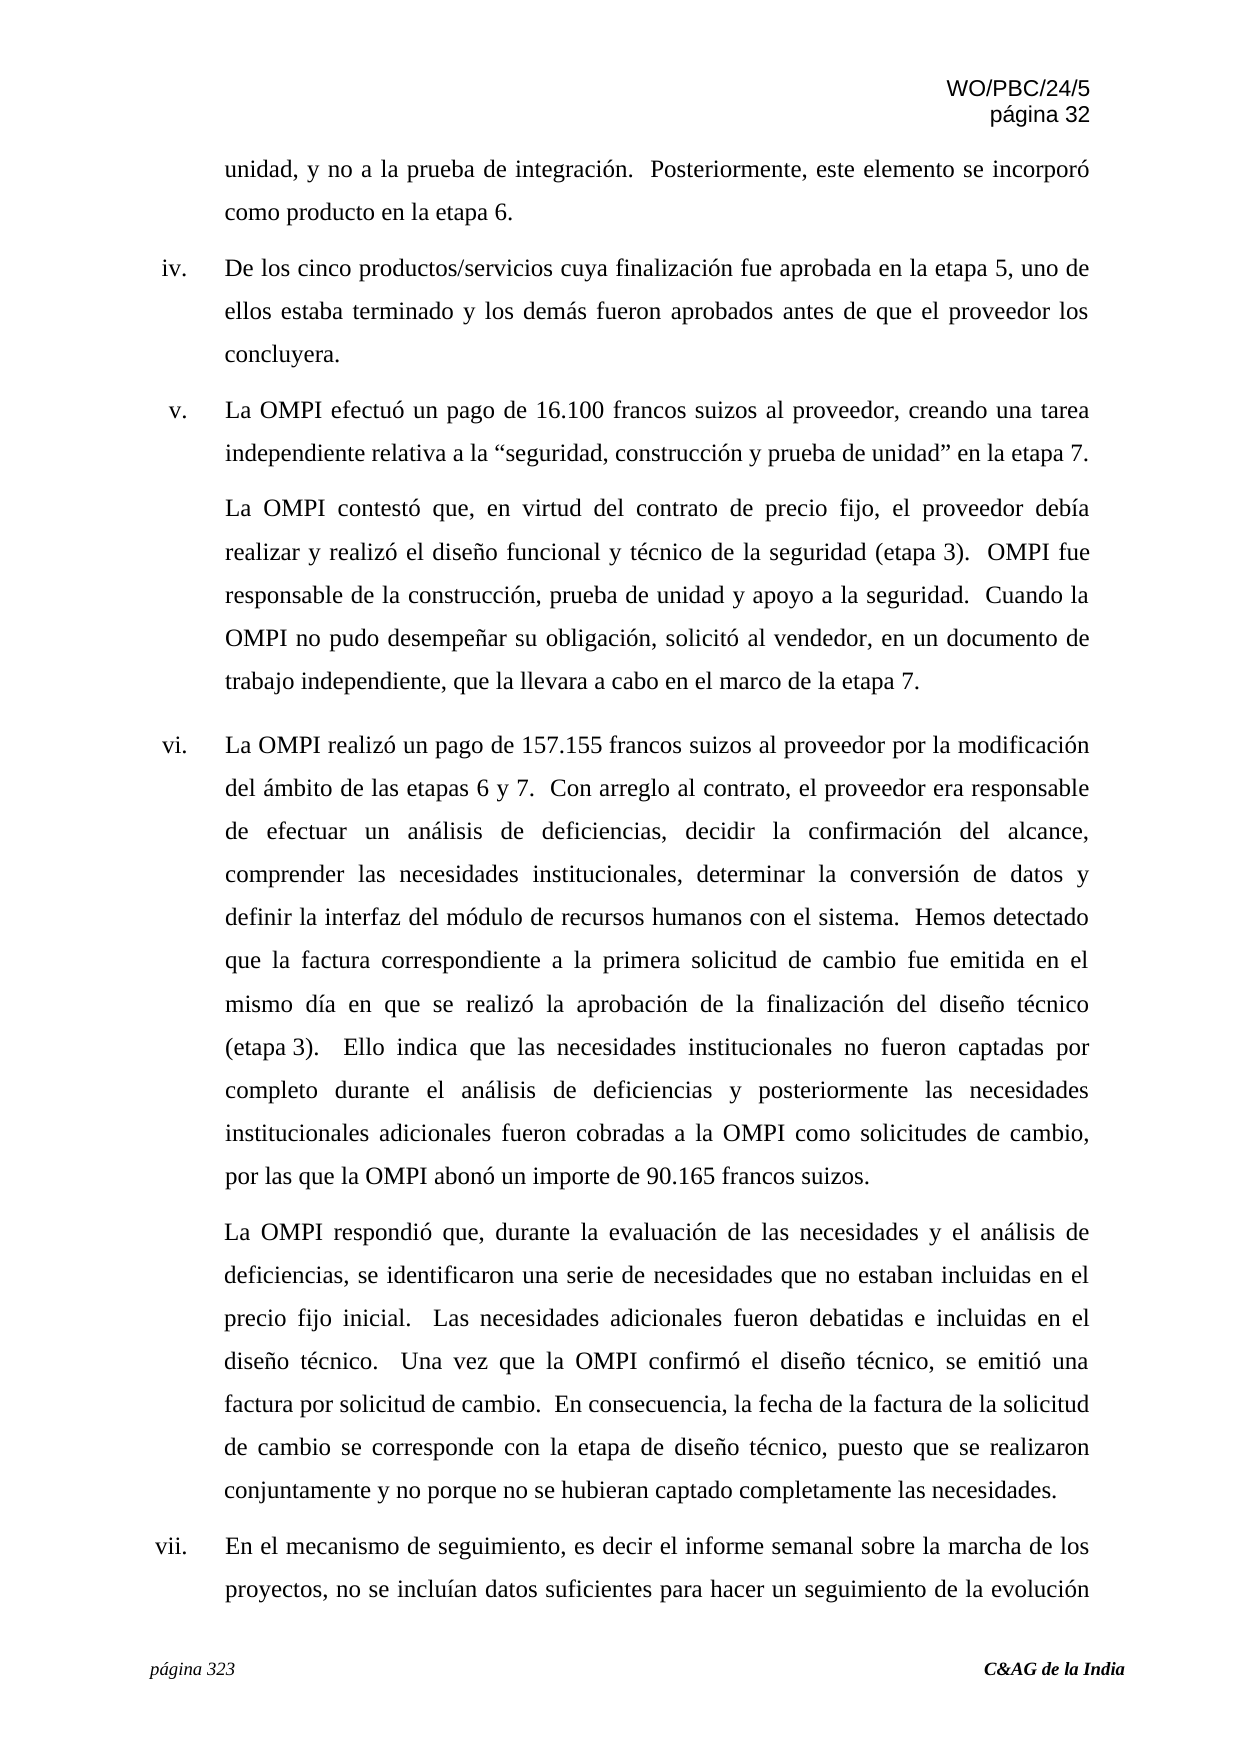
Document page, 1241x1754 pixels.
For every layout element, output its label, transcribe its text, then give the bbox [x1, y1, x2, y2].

text La OMPI respondió que, durante la evaluación de las necesidades y el análisis de deficiencias, se identificaron una serie de necesidades que no estaban incluidas en el precio fijo inicial. Las necesidades adicionales fueron debatidas e incluidas en el diseño técnico. Una vez que la OMPI confirmó el diseño técnico, se emitió una factura por solicitud de cambio. En consecuencia, la fecha de la factura de la solicitud de cambio se corresponde con la etapa de diseño técnico, puesto que se realizaron conjuntamente y no porque no se hubieran captado completamente las necesidades. [224, 1217, 1090, 1504]
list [187, 1531, 1090, 1603]
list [187, 154, 1090, 226]
list De los cinco productos/servicios cuya finalización fue aprobada en la etapa 5, uno de ellos estaba terminado y los demás fueron aprobados antes de que el proveedor los concluyera. [187, 253, 1090, 368]
list La OMPI realizó un pago de 157.155 francos suizos al proveedor por la modificación del ámbito de las etapas 6 y 7. Con arreglo al contrato, el proveedor era responsable de efectuar un análisis de deficiencias, decidir la confirmación del alcance, comprender las necesidades institucionales, determinar la conversión de datos y definir la interfaz del módulo de recursos humanos con el sistema. Hemos detectado que la factura correspondiente a la primera solicitud de cambio fue emitida en el mismo día en que se realizó la aprobación de la finalización del diseño técnico (etapa 3). Ello indica que las necesidades institucionales no fueron captadas por completo durante el análisis de deficiencias y posteriormente las necesidades institucionales adicionales fueron cobradas a la OMPI como solicitudes de cambio, por las que la OMPI abonó un importe de 90.165 francos suizos. [187, 730, 1090, 1190]
list La OMPI efectuó un pago de 16.100 francos suizos al proveedor, creando una tarea independiente relativa a la “seguridad, construcción y prueba de unidad” en la etapa 7. [187, 395, 1090, 467]
list La OMPI contestó que, en virtud del contrato de precio fijo, el proveedor debía realizar y realizó el diseño funcional y técnico de la seguridad (etapa 3). OMPI fue responsable de la construcción, prueba de unidad y apoyo a la seguridad. Cuando la OMPI no pudo desempeñar su obligación, solicitó al vendedor, en un documento de trabajo independiente, que la llevara a cabo en el marco de la etapa 7. [225, 493, 1090, 695]
